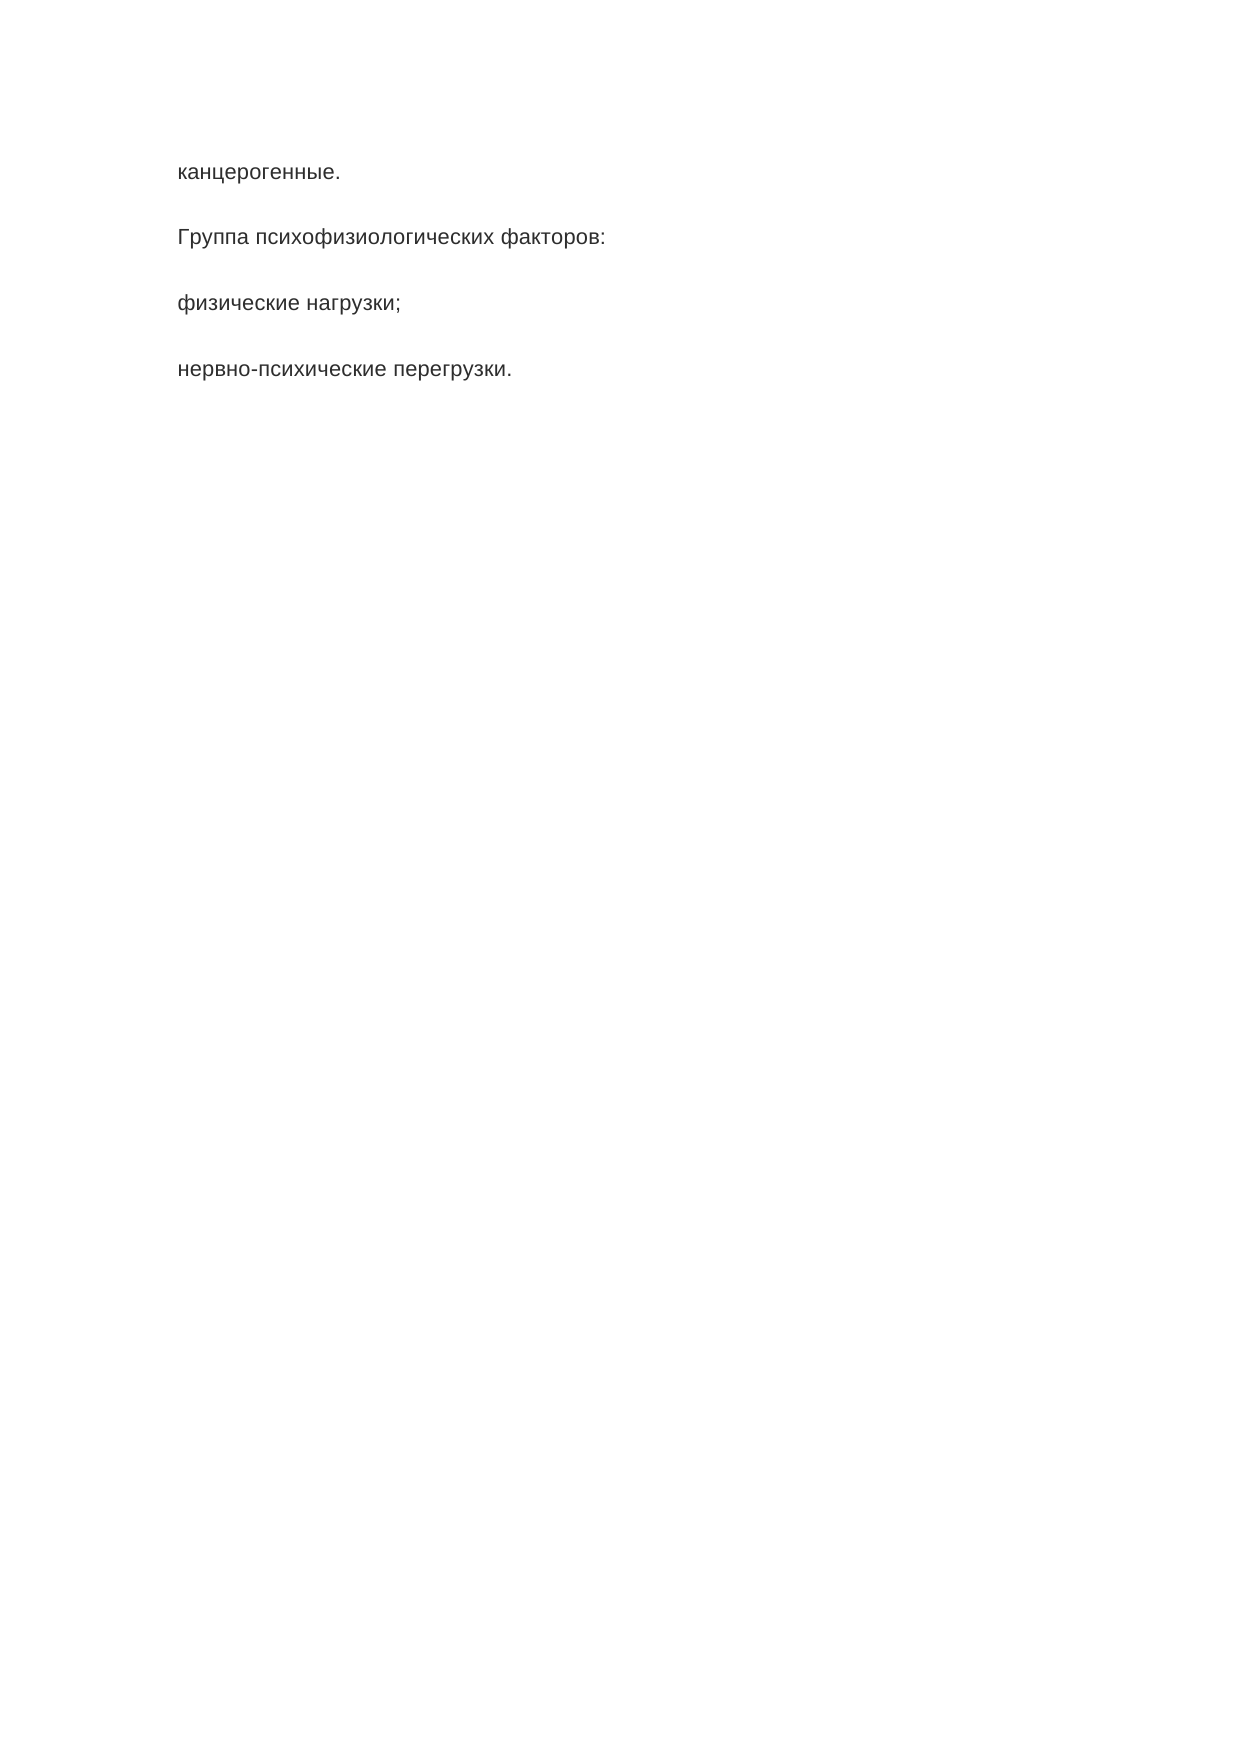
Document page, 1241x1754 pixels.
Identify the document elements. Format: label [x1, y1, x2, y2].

text [177, 118, 1152, 381]
